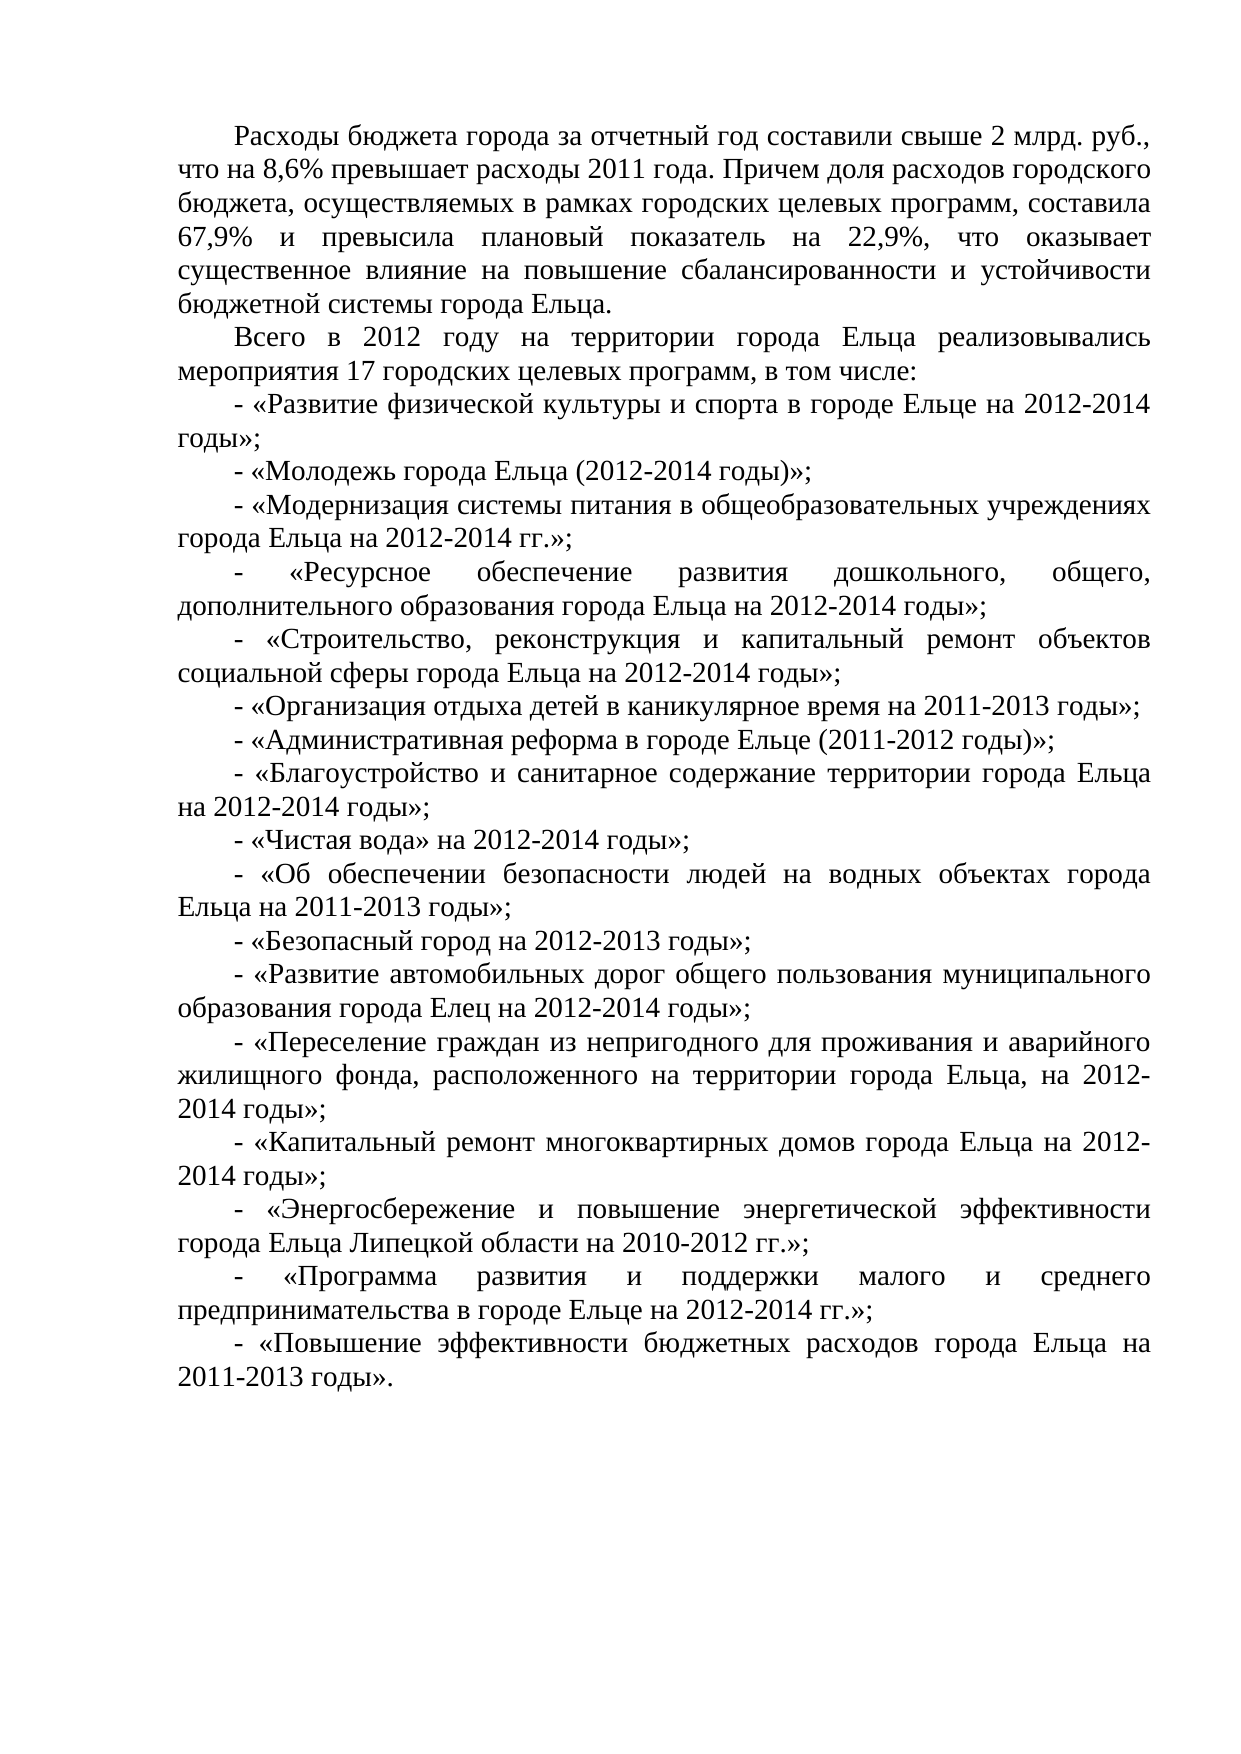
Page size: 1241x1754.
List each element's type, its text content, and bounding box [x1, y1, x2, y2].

text Всего в 2012 году на территории города Ельца реализовывались мероприятия 17 городских целевых программ, в том числе: [177, 319, 1152, 386]
text - «Ресурсное обеспечение развития дошкольного, общего, дополнительного образования города Ельца на 2012-2014 годы»; [177, 554, 1152, 621]
text - «Безопасный город на 2012-2013 годы»; [177, 923, 1152, 957]
text - «Повышение эффективности бюджетных расходов города Ельца на 2011-2013 годы». [177, 1326, 1152, 1393]
text - «Административная реформа в городе Ельце (2011-2012 годы)»; [177, 722, 1152, 755]
text Расходы бюджета города за отчетный год составили свыше 2 млрд. руб., что на 8,6% превышает расходы 2011 года. Причем доля расходов городского бюджета, осуществляемых в рамках городских целевых программ, составила 67,9% и превысила плановый показатель на 22,9%, что оказывает существенное влияние на повышение сбалансированности и устойчивости бюджетной системы города Ельца. [177, 118, 1152, 319]
text - «Энергосбережение и повышение энергетической эффективности города Ельца Липецкой области на 2010-2012 гг.»; [177, 1191, 1152, 1258]
text - «Благоустройство и санитарное содержание территории города Ельца на 2012-2014 годы»; [177, 755, 1152, 822]
text - «Строительство, реконструкция и капитальный ремонт объектов социальной сферы города Ельца на 2012-2014 годы»; [177, 621, 1152, 688]
text - «Переселение граждан из непригодного для проживания и аварийного жилищного фонда, расположенного на территории города Ельца, на 2012-2014 годы»; [177, 1024, 1152, 1124]
text - «Организация отдыха детей в каникулярное время на 2011-2013 годы»; [177, 688, 1152, 722]
text - «Капитальный ремонт многоквартирных домов города Ельца на 2012-2014 годы»; [177, 1124, 1152, 1191]
text - «Чистая вода» на 2012-2014 годы»; [177, 822, 1152, 856]
text - «Развитие физической культуры и спорта в городе Ельце на 2012-2014 годы»; [177, 386, 1152, 453]
text - «Развитие автомобильных дорог общего пользования муниципального образования города Елец на 2012-2014 годы»; [177, 957, 1152, 1024]
text - «Об обеспечении безопасности людей на водных объектах города Ельца на 2011-2013 годы»; [177, 856, 1152, 923]
text - «Программа развития и поддержки малого и среднего предпринимательства в городе Ельце на 2012-2014 гг.»; [177, 1258, 1152, 1326]
text - «Модернизация системы питания в общеобразовательных учреждениях города Ельца на 2012-2014 гг.»; [177, 487, 1152, 554]
text - «Молодежь города Ельца (2012-2014 годы)»; [177, 453, 1152, 487]
